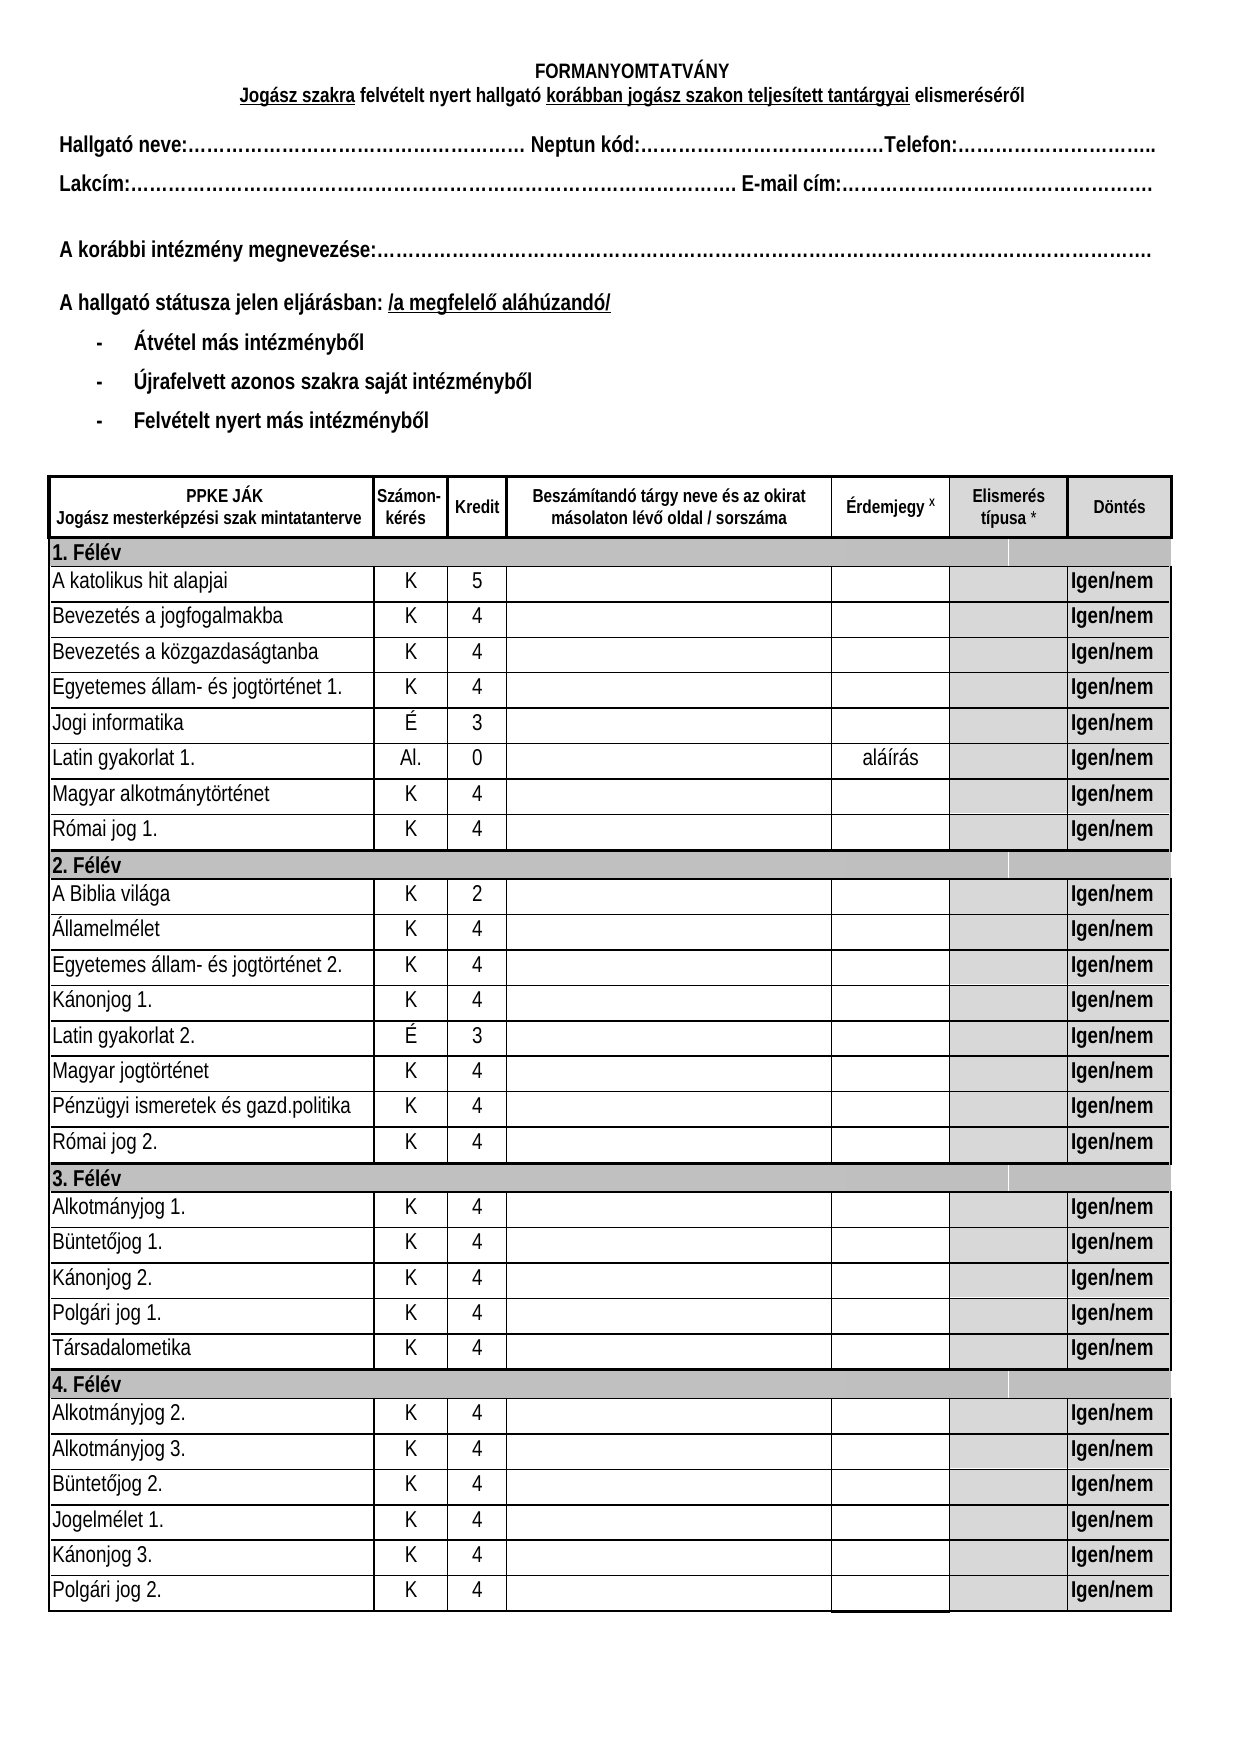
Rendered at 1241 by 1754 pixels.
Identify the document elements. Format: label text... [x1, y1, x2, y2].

table_cell [832, 1506, 949, 1539]
table_cell [832, 1128, 949, 1162]
table_cell 4 [448, 638, 506, 672]
table_cell K [375, 815, 447, 849]
table_cell [950, 815, 1067, 849]
table_cell [832, 1264, 949, 1297]
table_cell 4 [448, 1264, 506, 1297]
table_cell Igen/nem [1068, 636, 1170, 672]
table_cell [950, 1128, 1067, 1162]
table_cell [507, 780, 831, 813]
table_cell [1009, 1368, 1171, 1398]
table_cell [832, 1228, 949, 1262]
table_cell 2 [448, 880, 506, 914]
table_cell [507, 709, 831, 743]
table_header Érdemjegy X [832, 478, 949, 536]
table_header Kredit [449, 478, 505, 536]
table_cell Bevezetés a jogfogalmakba [50, 601, 373, 636]
table_cell [832, 1057, 949, 1091]
table_cell K [375, 1128, 447, 1162]
table_cell Igen/nem [1068, 1469, 1170, 1504]
table_cell É [375, 709, 447, 743]
table_cell [832, 1541, 949, 1575]
table_cell [950, 951, 1067, 984]
table_cell 4 [448, 1228, 506, 1262]
table_cell [485, 1165, 566, 1191]
table_cell [566, 1165, 743, 1191]
table_cell 4 [448, 815, 506, 849]
table_cell K [375, 1299, 447, 1333]
table_cell Igen/nem [1068, 1262, 1170, 1297]
table_cell K [375, 603, 447, 636]
table_cell Igen/nem [1068, 743, 1170, 778]
table_cell [950, 880, 1067, 914]
table_cell Államelmélet [50, 914, 373, 949]
table_cell Magyar alkotmánytörténet [50, 778, 373, 813]
table_cell Római jog 2. [50, 1126, 373, 1162]
table_cell Igen/nem [1068, 1298, 1170, 1333]
table_cell Al. [375, 744, 447, 778]
table_cell A Biblia világa [50, 878, 373, 914]
table_cell [832, 1299, 949, 1333]
table_header PPKE JÁK Jogász mesterképzési szak mintatanterve [51, 478, 372, 536]
table_cell K [375, 1193, 447, 1227]
table_cell [832, 1399, 949, 1433]
table_cell [507, 1576, 831, 1610]
table_cell [950, 709, 1067, 743]
table_cell [950, 1193, 1067, 1227]
table_cell [832, 1435, 949, 1468]
table_cell K [375, 1541, 447, 1575]
table_cell [950, 673, 1067, 707]
table_cell A katolikus hit alapjai [50, 566, 373, 601]
table_cell Egyetemes állam- és jogtörténet 1. [50, 672, 373, 707]
table_cell [846, 539, 1008, 566]
table_cell K [375, 1092, 447, 1126]
table_cell [566, 1371, 743, 1398]
table_cell 4 [448, 603, 506, 636]
table_cell K [375, 1576, 447, 1610]
table_cell Római jog 1. [50, 814, 373, 849]
table_cell aláírás [832, 744, 949, 778]
table_cell [950, 1092, 1067, 1126]
table_cell Igen/nem [1068, 1539, 1170, 1575]
table_cell 4 [448, 1057, 506, 1091]
table_cell Bevezetés a közgazdaságtanba [50, 636, 373, 672]
table_cell [566, 852, 743, 878]
table_cell K [375, 1399, 447, 1433]
table_cell K [375, 780, 447, 813]
table_cell [507, 986, 831, 1020]
table_cell [507, 915, 831, 949]
table_cell [743, 1371, 846, 1398]
table_cell [950, 1299, 1067, 1333]
table_cell Igen/nem [1068, 1055, 1170, 1091]
table_cell [832, 915, 949, 949]
table_cell Társadalometika [50, 1333, 373, 1368]
table_cell 4 [448, 1092, 506, 1126]
table_cell 4 [448, 1299, 506, 1333]
table_cell Kánonjog 1. [50, 985, 373, 1020]
table_cell Latin gyakorlat 2. [50, 1020, 373, 1055]
table_cell Igen/nem [1068, 1191, 1170, 1227]
table_cell [950, 1506, 1067, 1539]
table_cell Igen/nem [1068, 707, 1170, 743]
table_cell Igen/nem [1068, 672, 1170, 707]
table_cell 4 [448, 1576, 506, 1610]
table_cell K [375, 1228, 447, 1262]
table_cell É [375, 1022, 447, 1055]
table_cell [507, 1470, 831, 1504]
table_cell [507, 1022, 831, 1055]
table_cell [507, 1541, 831, 1575]
table_cell 4 [448, 1399, 506, 1433]
table_cell Igen/nem [1068, 1333, 1170, 1368]
table_cell [950, 1541, 1067, 1575]
table_cell [507, 1228, 831, 1262]
table_cell 4 [448, 1128, 506, 1162]
table_cell 4 [448, 915, 506, 949]
table_cell Igen/nem [1068, 1504, 1170, 1539]
table_cell Kánonjog 2. [50, 1262, 373, 1297]
table_cell [950, 1228, 1067, 1262]
table_cell [832, 567, 949, 601]
table_cell [950, 603, 1067, 636]
table_cell [507, 880, 831, 914]
table_header Beszámítandó tárgy neve és az okirat másolaton lévő oldal / sorszáma [508, 478, 831, 536]
table_cell 4. Félév [50, 1368, 485, 1398]
table_cell [950, 1576, 1067, 1610]
table_cell [950, 744, 1067, 778]
table_cell [950, 1264, 1067, 1297]
table_cell Igen/nem [1068, 1020, 1170, 1055]
table_cell K [375, 986, 447, 1020]
table_cell K [375, 567, 447, 601]
table_cell K [375, 1335, 447, 1368]
table_cell [832, 951, 949, 984]
table_cell Pénzügyi ismeretek és gazd.politika [50, 1091, 373, 1126]
table_cell Igen/nem [1068, 985, 1170, 1020]
table_cell [832, 709, 949, 743]
table_cell [846, 1371, 1008, 1398]
table_cell [832, 1335, 949, 1368]
table_cell [507, 1506, 831, 1539]
table_cell [507, 638, 831, 672]
table_cell Büntetőjog 1. [50, 1227, 373, 1262]
table_cell K [375, 1057, 447, 1091]
table_cell 2. Félév [50, 849, 485, 878]
table_cell [485, 539, 566, 566]
table_cell [832, 880, 949, 914]
table_cell [950, 915, 1067, 949]
table_cell [950, 638, 1067, 672]
table_cell 3 [448, 709, 506, 743]
table_cell [846, 852, 1008, 878]
table_cell K [375, 1470, 447, 1504]
table_cell 4 [448, 1541, 506, 1575]
table_cell Igen/nem [1068, 914, 1170, 949]
table_cell Magyar jogtörténet [50, 1055, 373, 1091]
table_cell [743, 539, 846, 566]
table_cell K [375, 1264, 447, 1297]
table_cell Igen/nem [1068, 814, 1170, 849]
table_cell Latin gyakorlat 1. [50, 743, 373, 778]
table_cell 1. Félév [50, 539, 485, 566]
table_cell 4 [448, 1193, 506, 1227]
table_cell [832, 780, 949, 813]
table_cell Igen/nem [1068, 878, 1170, 914]
table_cell [507, 673, 831, 707]
table_cell 4 [448, 780, 506, 813]
table_cell Igen/nem [1068, 1398, 1170, 1433]
table_cell [832, 1022, 949, 1055]
table_cell [507, 1399, 831, 1433]
table_cell Igen/nem [1068, 1227, 1170, 1262]
table_cell K [375, 638, 447, 672]
table_cell 4 [448, 986, 506, 1020]
table_cell [950, 1399, 1067, 1433]
table_header Elismerés típusa * [950, 478, 1066, 536]
table_cell [832, 986, 949, 1020]
table_cell [950, 986, 1067, 1020]
table_cell [485, 1371, 566, 1398]
table_cell [950, 1057, 1067, 1091]
table_cell [950, 567, 1067, 601]
table_cell Alkotmányjog 2. [50, 1398, 373, 1433]
table_cell Kánonjog 3. [50, 1539, 373, 1575]
table_cell Egyetemes állam- és jogtörténet 2. [50, 949, 373, 984]
table_cell Igen/nem [1068, 949, 1170, 984]
table_cell 4 [448, 1470, 506, 1504]
table_cell Igen/nem [1068, 1433, 1170, 1468]
table_cell [950, 1335, 1067, 1368]
table_cell [832, 1193, 949, 1227]
table_cell [507, 1299, 831, 1333]
table_cell 4 [448, 1506, 506, 1539]
table_cell [507, 744, 831, 778]
table_cell Igen/nem [1068, 1575, 1170, 1610]
table_cell 0 [448, 744, 506, 778]
table_cell [507, 951, 831, 984]
table_cell K [375, 1435, 447, 1468]
table_cell [743, 852, 846, 878]
table_cell [507, 1335, 831, 1368]
table_cell 3 [448, 1022, 506, 1055]
table_cell [950, 1470, 1067, 1504]
table_cell [1009, 849, 1171, 878]
table_cell Igen/nem [1068, 778, 1170, 813]
table_cell [507, 1435, 831, 1468]
table_cell 4 [448, 673, 506, 707]
table_cell 5 [448, 567, 506, 601]
table_cell Alkotmányjog 3. [50, 1433, 373, 1468]
table_cell Igen/nem [1068, 1091, 1170, 1126]
table_cell 4 [448, 1435, 506, 1468]
table_cell [832, 603, 949, 636]
table_cell 4 [448, 951, 506, 984]
table_cell [743, 1165, 846, 1191]
table_cell Jogi informatika [50, 707, 373, 743]
table_cell Igen/nem [1068, 1126, 1170, 1162]
table_cell Polgári jog 1. [50, 1298, 373, 1333]
table_cell [1009, 539, 1171, 566]
table_cell [832, 815, 949, 849]
table_cell K [375, 673, 447, 707]
table_cell 4 [448, 1335, 506, 1368]
table_cell [507, 1193, 831, 1227]
table_cell Jogelmélet 1. [50, 1504, 373, 1539]
table_cell K [375, 1506, 447, 1539]
table_cell [832, 673, 949, 707]
table_cell [846, 1165, 1008, 1191]
table_cell [950, 780, 1067, 813]
table_cell [832, 1470, 949, 1504]
table_cell 3. Félév [50, 1162, 485, 1191]
table_cell [950, 1435, 1067, 1468]
table_cell [485, 852, 566, 878]
table_cell Igen/nem [1068, 566, 1170, 601]
table_cell K [375, 880, 447, 914]
table_cell Polgári jog 2. [50, 1575, 373, 1610]
table_header Döntés [1069, 478, 1170, 536]
table_header Számon- kérés [375, 478, 446, 536]
table_cell K [375, 915, 447, 949]
table_cell [566, 539, 743, 566]
table_cell [950, 1022, 1067, 1055]
table_cell [832, 638, 949, 672]
table_cell Igen/nem [1068, 601, 1170, 636]
table_cell [507, 1264, 831, 1297]
table_cell [507, 815, 831, 849]
table_cell [507, 1128, 831, 1162]
table_cell Alkotmányjog 1. [50, 1191, 373, 1227]
table_cell [507, 1092, 831, 1126]
table_cell [507, 567, 831, 601]
table_cell [832, 1576, 949, 1610]
table_cell [1009, 1162, 1171, 1191]
table_cell K [375, 951, 447, 984]
table_cell [507, 603, 831, 636]
table_cell [507, 1057, 831, 1091]
table_cell [832, 1092, 949, 1126]
table_cell Büntetőjog 2. [50, 1469, 373, 1504]
